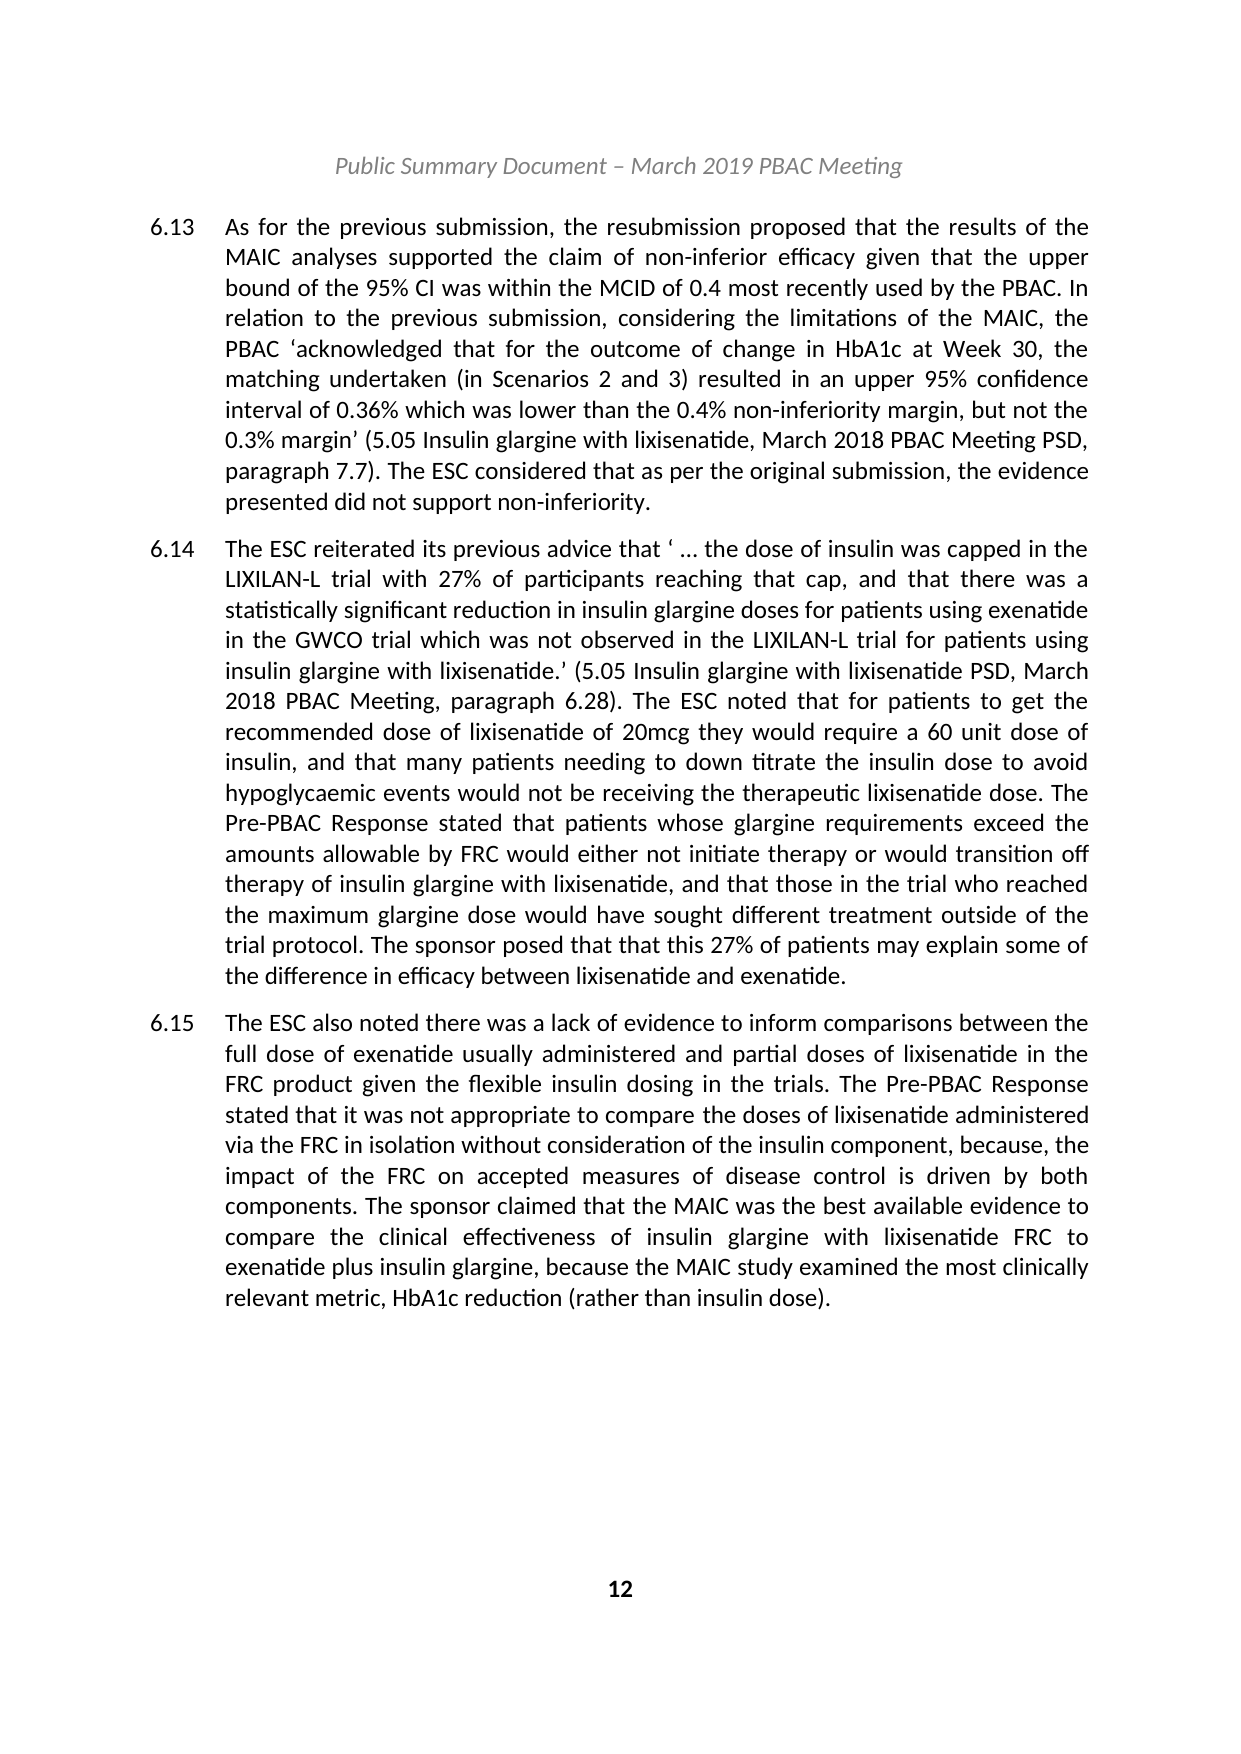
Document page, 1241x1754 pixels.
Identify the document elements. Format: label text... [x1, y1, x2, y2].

list As for the previous submission, the resubmission proposed that the results of the MAIC analyses supported the claim of non-inferior efficacy given that the upper bound of the 95% CI was within the MCID of 0.4 most recently used by the PBAC. In relation to the previous submission, considering the limitations of the MAIC, the PBAC ‘acknowledged that for the outcome of change in HbA1c at Week 30, the matching undertaken (in Scenarios 2 and 3) resulted in an upper 95% confidence interval of 0.36% which was lower than the 0.4% non-inferiority margin, but not the 0.3% margin’ (5.05 Insulin glargine with lixisenatide, March 2018 PBAC Meeting PSD, paragraph 7.7). The ESC considered that as per the original submission, the evidence presented did not support non-inferiority. [150, 211, 1090, 516]
list The ESC also noted there was a lack of evidence to inform comparisons between the full dose of exenatide usually administered and partial doses of lixisenatide in the FRC product given the flexible insulin dosing in the trials. The Pre-PBAC Response stated that it was not appropriate to compare the doses of lixisenatide administered via the FRC in isolation without consideration of the insulin component, because, the impact of the FRC on accepted measures of disease control is driven by both components. The sponsor claimed that the MAIC was the best available evidence to compare the clinical effectiveness of insulin glargine with lixisenatide FRC to exenatide plus insulin glargine, because the MAIC study examined the most clinically relevant metric, HbA1c reduction (rather than insulin dose). [150, 1007, 1090, 1313]
list The ESC reiterated its previous advice that ‘ … the dose of insulin was capped in the LIXILAN-L trial with 27% of participants reaching that cap, and that there was a statistically significant reduction in insulin glargine doses for patients using exenatide in the GWCO trial which was not observed in the LIXILAN-L trial for patients using insulin glargine with lixisenatide.’ (5.05 Insulin glargine with lixisenatide PSD, March 2018 PBAC Meeting, paragraph 6.28). The ESC noted that for patients to get the recommended dose of lixisenatide of 20mcg they would require a 60 unit dose of insulin, and that many patients needing to down titrate the insulin dose to avoid hypoglycaemic events would not be receiving the therapeutic lixisenatide dose. The Pre-PBAC Response stated that patients whose glargine requirements exceed the amounts allowable by FRC would either not initiate therapy or would transition off therapy of insulin glargine with lixisenatide, and that those in the trial who reached the maximum glargine dose would have sought different treatment outside of the trial protocol. The sponsor posed that that this 27% of patients may explain some of the difference in efficacy between lixisenatide and exenatide. [150, 533, 1090, 991]
